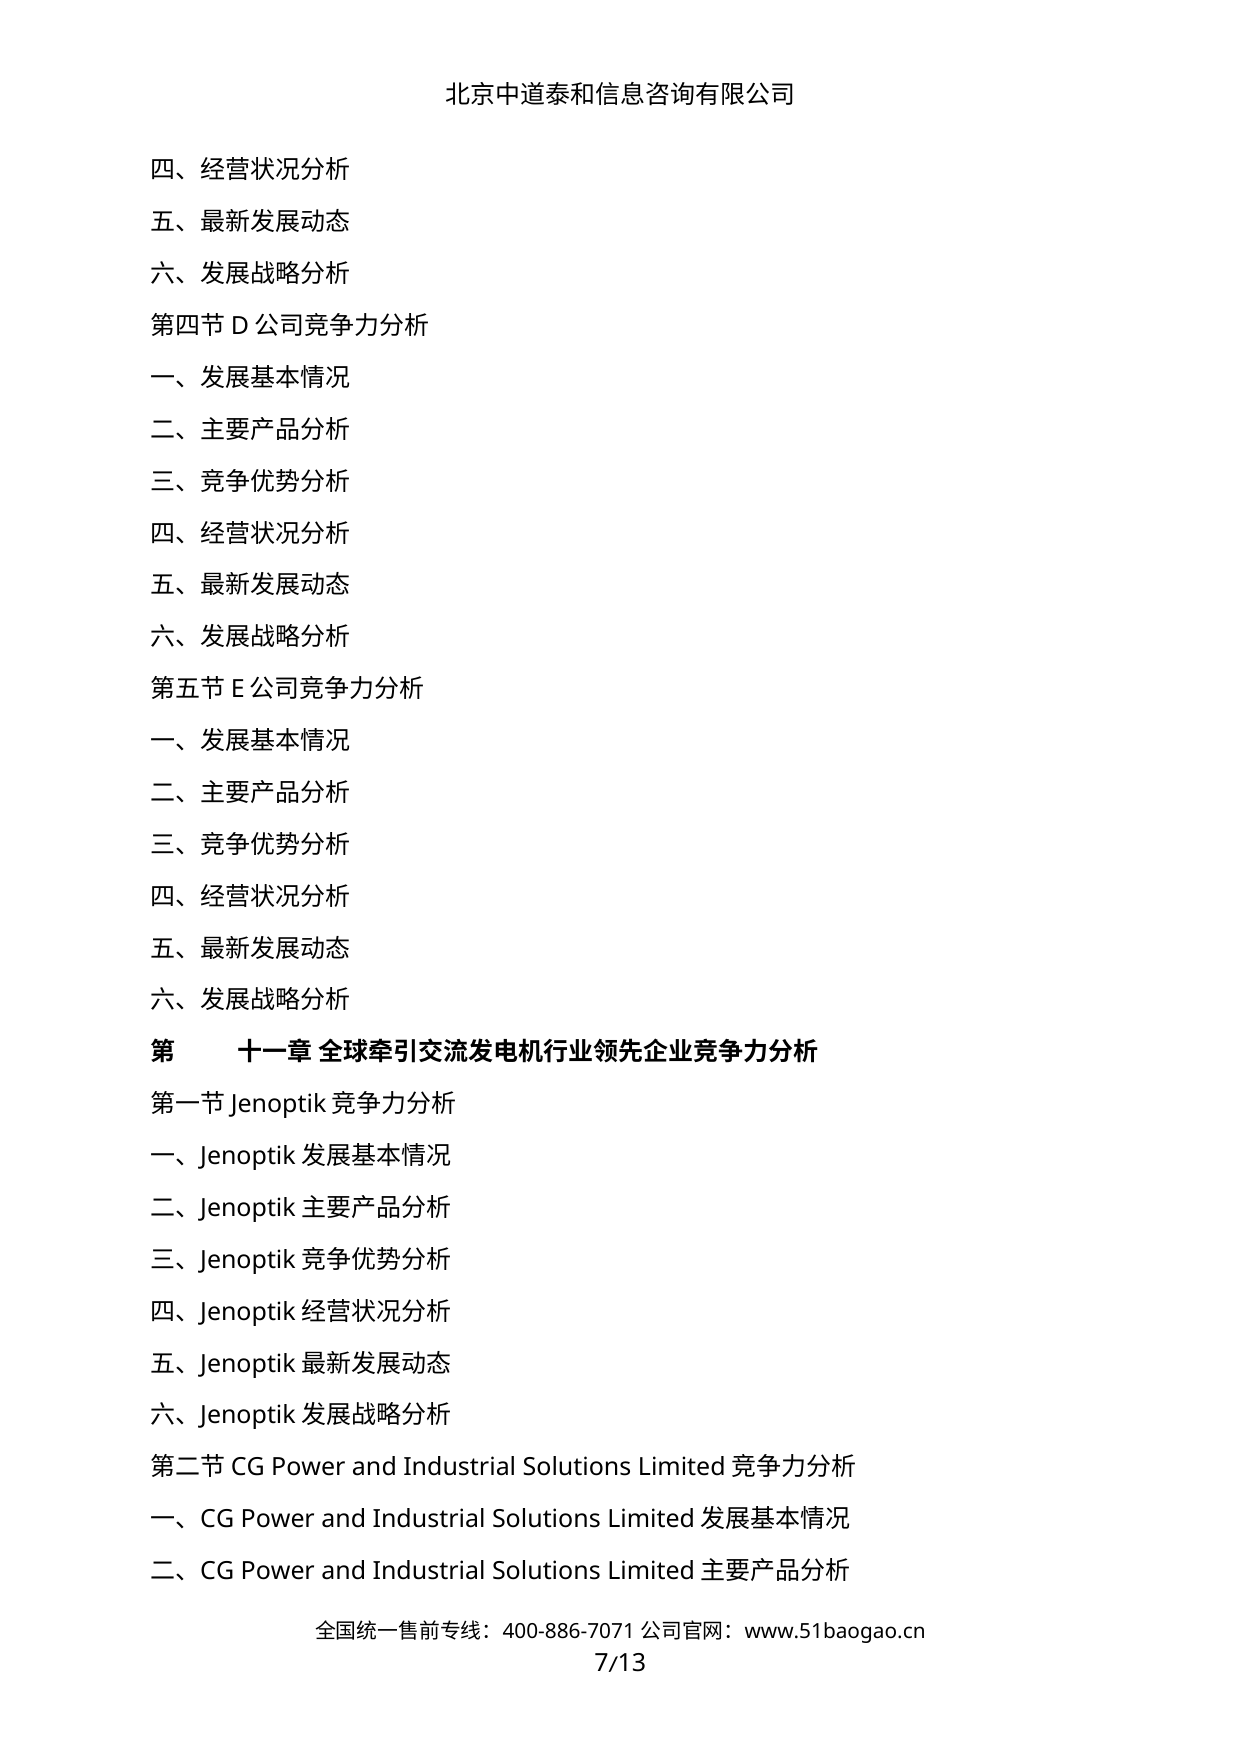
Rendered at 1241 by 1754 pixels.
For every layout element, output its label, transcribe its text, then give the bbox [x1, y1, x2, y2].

text 六、Jenoptik发展战略分析 [150, 1395, 1090, 1431]
text 六、发展战略分析 [150, 980, 1090, 1016]
text 三、竞争优势分析 [150, 824, 1090, 861]
text 三、竞争优势分析 [150, 461, 1090, 497]
text 二、Jenoptik主要产品分析 [150, 1187, 1090, 1224]
text 二、CG Power and Industrial Solutions Limited主要产品分析 [150, 1551, 1090, 1587]
text 一、发展基本情况 [150, 357, 1090, 394]
text 二、主要产品分析 [150, 409, 1090, 446]
text 一、CG Power and Industrial Solutions Limited发展基本情况 [150, 1499, 1090, 1535]
text 第四节 D公司竞争力分析 [150, 306, 1090, 342]
text 六、发展战略分析 [150, 254, 1090, 290]
text 五、最新发展动态 [150, 565, 1090, 601]
text 四、经营状况分析 [150, 513, 1090, 549]
text 五、Jenoptik最新发展动态 [150, 1343, 1090, 1379]
text 一、发展基本情况 [150, 721, 1090, 757]
text 五、最新发展动态 [150, 202, 1090, 238]
text 四、Jenoptik经营状况分析 [150, 1291, 1090, 1327]
text 第一节 Jenoptik竞争力分析 [150, 1084, 1090, 1120]
text 二、主要产品分析 [150, 772, 1090, 809]
text 第二节 CG Power and Industrial Solutions Limited竞争力分析 [150, 1447, 1090, 1483]
text 四、经营状况分析 [150, 150, 1090, 186]
text 三、Jenoptik竞争优势分析 [150, 1239, 1090, 1276]
text 第五节 E公司竞争力分析 [150, 669, 1090, 705]
text 四、经营状况分析 [150, 876, 1090, 912]
text 一、Jenoptik发展基本情况 [150, 1136, 1090, 1172]
text 第 十一章 全球牵引交流发电机行业领先企业竞争力分析 [150, 1032, 1090, 1068]
text 六、发展战略分析 [150, 617, 1090, 653]
text 五、最新发展动态 [150, 928, 1090, 964]
